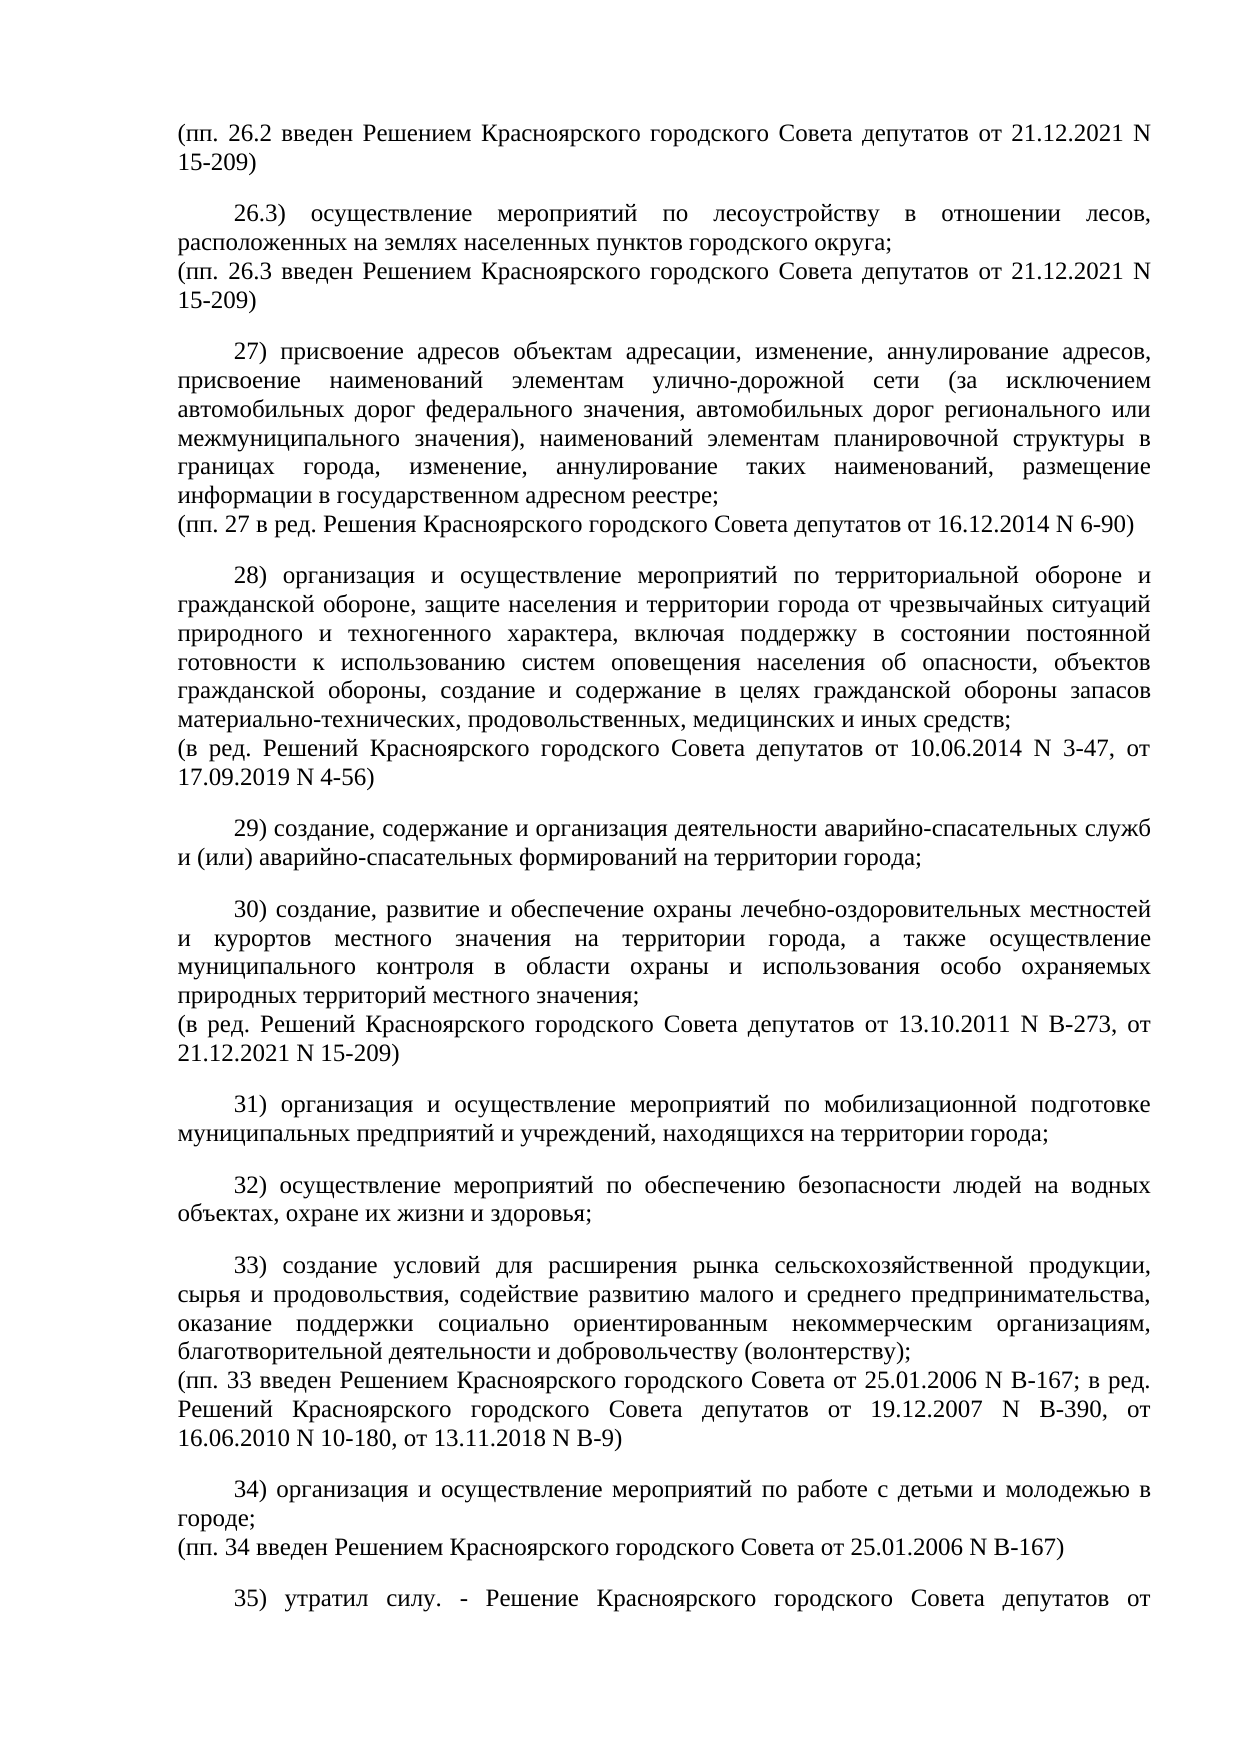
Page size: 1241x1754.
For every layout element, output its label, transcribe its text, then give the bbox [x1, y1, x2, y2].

text (пп. 34 введен Решением Красноярского городского Совета от 25.01.2006 N В-167) [177, 1532, 1152, 1561]
text 30) создание, развитие и обеспечение охраны лечебно-оздоровительных местностей и курортов местного значения на территории города, а также осуществление муниципального контроля в области охраны и использования особо охраняемых природных территорий местного значения; [177, 894, 1152, 1009]
text 29) создание, содержание и организация деятельности аварийно-спасательных служб и (или) аварийно-спасательных формирований на территории города; [177, 813, 1152, 871]
text 31) организация и осуществление мероприятий по мобилизационной подготовке муниципальных предприятий и учреждений, находящихся на территории города; [177, 1089, 1152, 1147]
text 32) осуществление мероприятий по обеспечению безопасности людей на водных объектах, охране их жизни и здоровья; [177, 1170, 1152, 1227]
text 33) создание условий для расширения рынка сельскохозяйственной продукции, сырья и продовольствия, содействие развитию малого и среднего предпринимательства, оказание поддержки социально ориентированным некоммерческим организациям, благотворительной деятельности и добровольчеству (волонтерству); [177, 1250, 1152, 1365]
text (пп. 26.2 введен Решением Красноярского городского Совета депутатов от 21.12.2021 N 15-209) [177, 118, 1152, 176]
text (пп. 27 в ред. Решения Красноярского городского Совета депутатов от 16.12.2014 N 6-90) [177, 509, 1152, 538]
text 26.3) осуществление мероприятий по лесоустройству в отношении лесов, расположенных на землях населенных пунктов городского округа; [177, 198, 1152, 256]
text (пп. 26.3 введен Решением Красноярского городского Совета депутатов от 21.12.2021 N 15-209) [177, 256, 1152, 313]
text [177, 1583, 1152, 1612]
text 28) организация и осуществление мероприятий по территориальной обороне и гражданской обороне, защите населения и территории города от чрезвычайных ситуаций природного и техногенного характера, включая поддержку в состоянии постоянной готовности к использованию систем оповещения населения об опасности, объектов гражданской обороны, создание и содержание в целях гражданской обороны запасов материально-технических, продовольственных, медицинских и иных средств; [177, 561, 1152, 733]
text 27) присвоение адресов объектам адресации, изменение, аннулирование адресов, присвоение наименований элементам улично-дорожной сети (за исключением автомобильных дорог федерального значения, автомобильных дорог регионального или межмуниципального значения), наименований элементам планировочной структуры в границах города, изменение, аннулирование таких наименований, размещение информации в государственном адресном реестре; [177, 336, 1152, 509]
text (в ред. Решений Красноярского городского Совета депутатов от 10.06.2014 N 3-47, от 17.09.2019 N 4-56) [177, 733, 1152, 791]
text (в ред. Решений Красноярского городского Совета депутатов от 13.10.2011 N В-273, от 21.12.2021 N 15-209) [177, 1009, 1152, 1066]
text 34) организация и осуществление мероприятий по работе с детьми и молодежью в городе; [177, 1474, 1152, 1532]
text (пп. 33 введен Решением Красноярского городского Совета от 25.01.2006 N В-167; в ред. Решений Красноярского городского Совета депутатов от 19.12.2007 N В-390, от 16.06.2010 N 10-180, от 13.11.2018 N В-9) [177, 1365, 1152, 1451]
